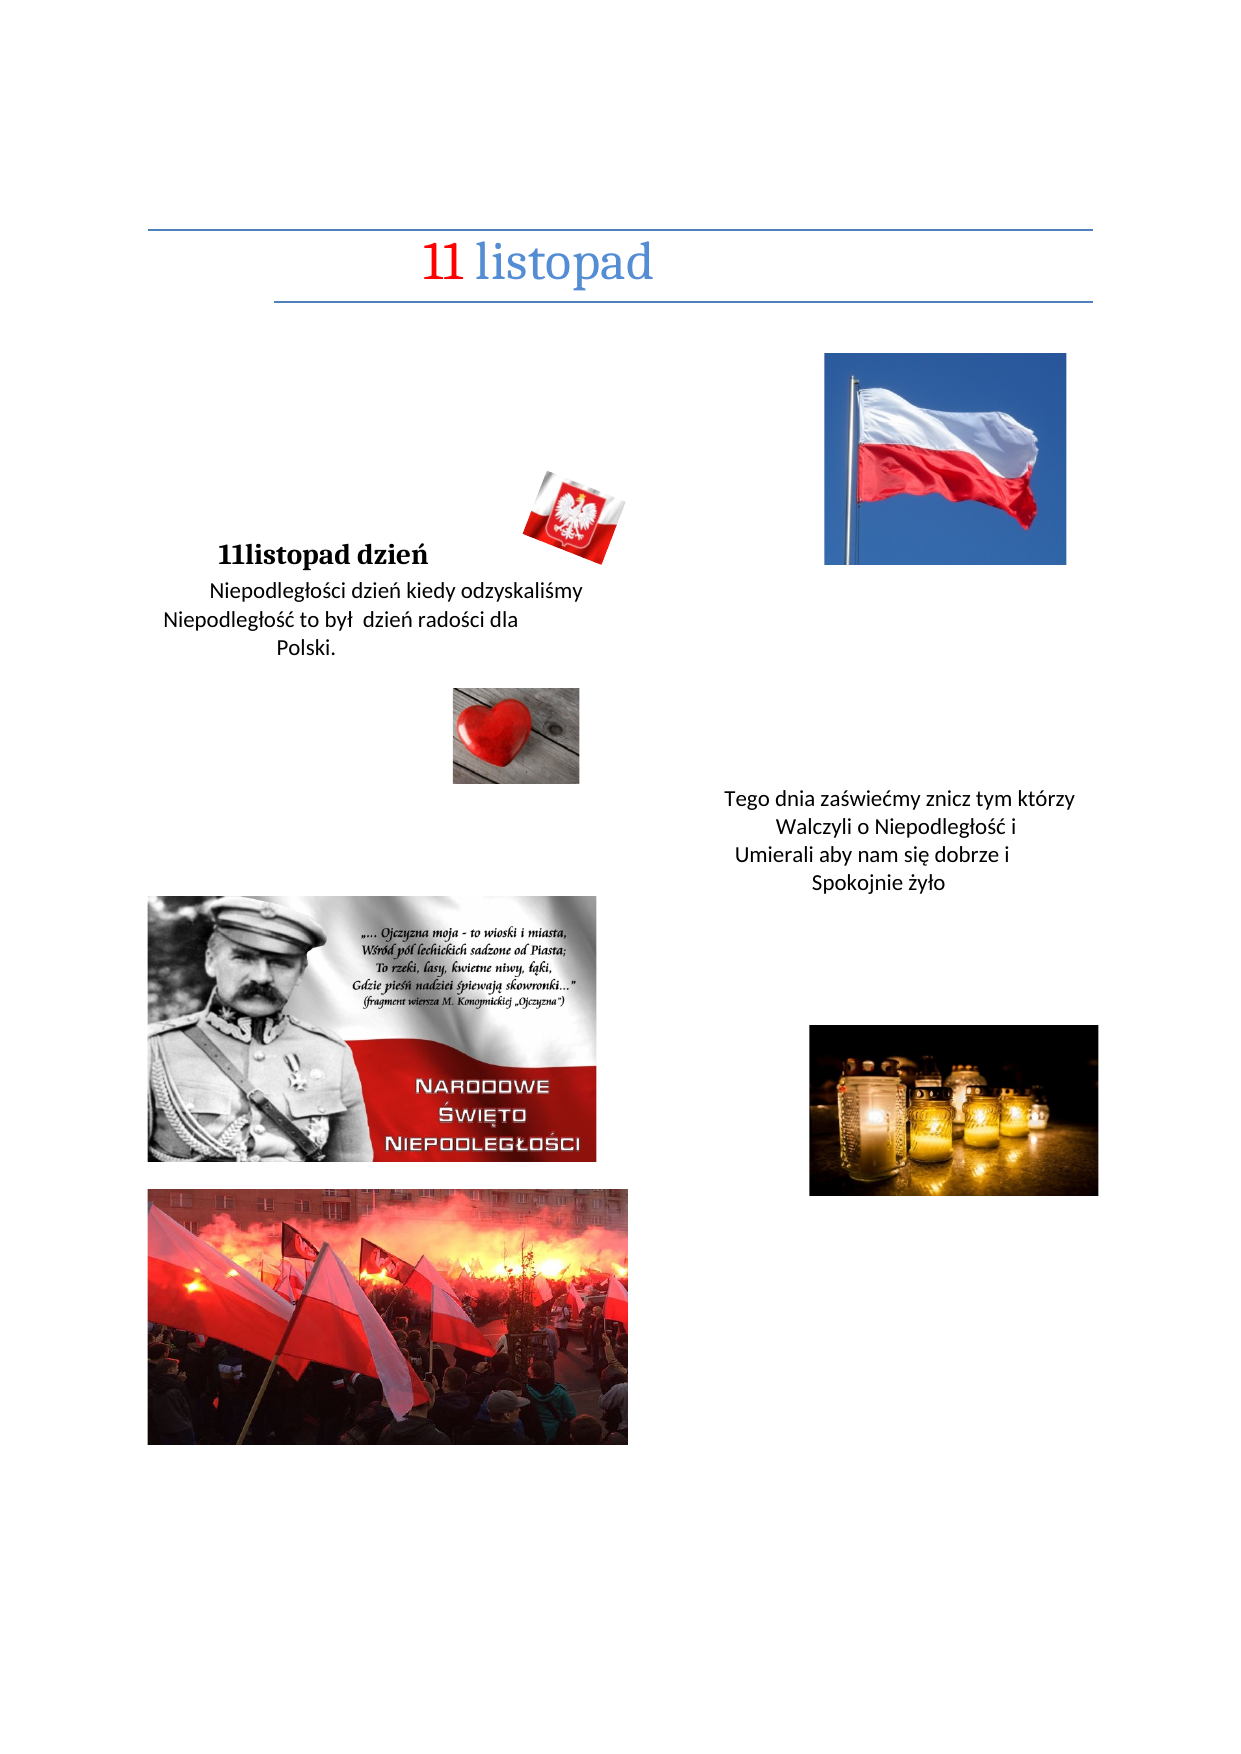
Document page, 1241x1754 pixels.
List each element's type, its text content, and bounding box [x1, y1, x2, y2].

text Polski. [148, 633, 1093, 661]
picture [824, 353, 1067, 565]
text Niepodległości dzień kiedy odzyskaliśmy [148, 577, 1093, 605]
text Tego dnia zaświećmy znicz tym którzy [148, 784, 1093, 812]
picture [452, 688, 580, 784]
picture [523, 471, 625, 564]
text Niepodległość to był dzień radości dla [148, 605, 1093, 633]
text Walczyli o Niepodległość i [148, 812, 1093, 840]
picture [147, 896, 597, 1162]
text Umierali aby nam się dobrze i [148, 840, 1093, 868]
title 11 listopad [274, 231, 1093, 301]
text Spokojnie żyło [148, 868, 1093, 896]
picture [809, 1025, 1099, 1196]
picture [147, 1189, 628, 1445]
